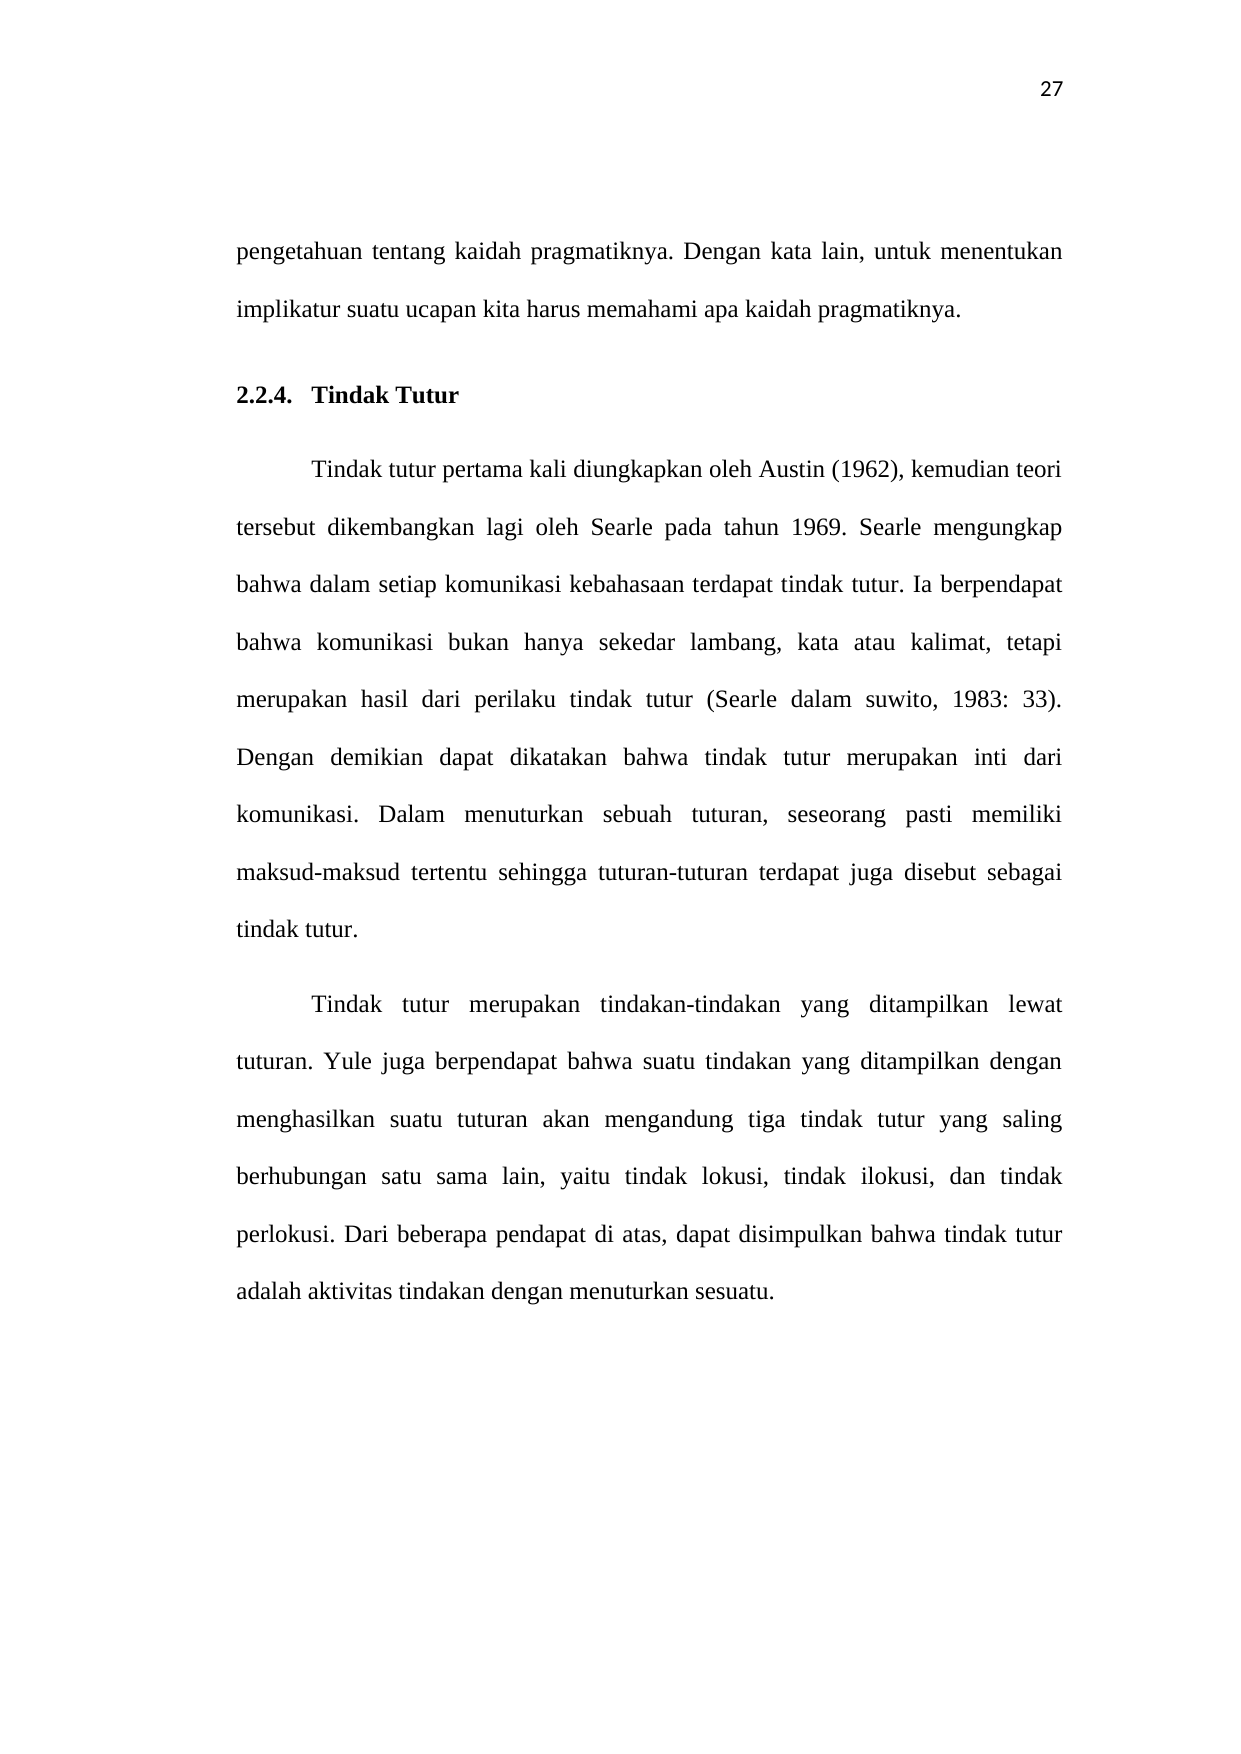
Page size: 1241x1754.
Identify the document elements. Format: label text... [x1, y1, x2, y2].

text Tindak tutur merupakan tindakan-tindakan yang ditampilkan lewat tuturan. Yule juga berpendapat bahwa suatu tindakan yang ditampilkan dengan menghasilkan suatu tuturan akan mengandung tiga tindak tutur yang saling berhubungan satu sama lain, yaitu tindak lokusi, tindak ilokusi, dan tindak perlokusi. Dari beberapa pendapat di atas, dapat disimpulkan bahwa tindak tutur adalah aktivitas tindakan dengan menuturkan sesuatu. [236, 989, 1063, 1305]
text Tindak tutur pertama kali diungkapkan oleh Austin (1962), kemudian teori tersebut dikembangkan lagi oleh Searle pada tahun 1969. Searle mengungkap bahwa dalam setiap komunikasi kebahasaan terdapat tindak tutur. Ia berpendapat bahwa komunikasi bukan hanya sekedar lambang, kata atau kalimat, tetapi merupakan hasil dari perilaku tindak tutur (Searle dalam suwito, 1983: 33). Dengan demikian dapat dikatakan bahwa tindak tutur merupakan inti dari komunikasi. Dalam menuturkan sebuah tuturan, seseorang pasti memiliki maksud-maksud tertentu sehingga tuturan-tuturan terdapat juga disebut sebagai tindak tutur. [236, 454, 1063, 943]
list Tindak Tutur [236, 380, 1063, 409]
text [236, 236, 1063, 322]
